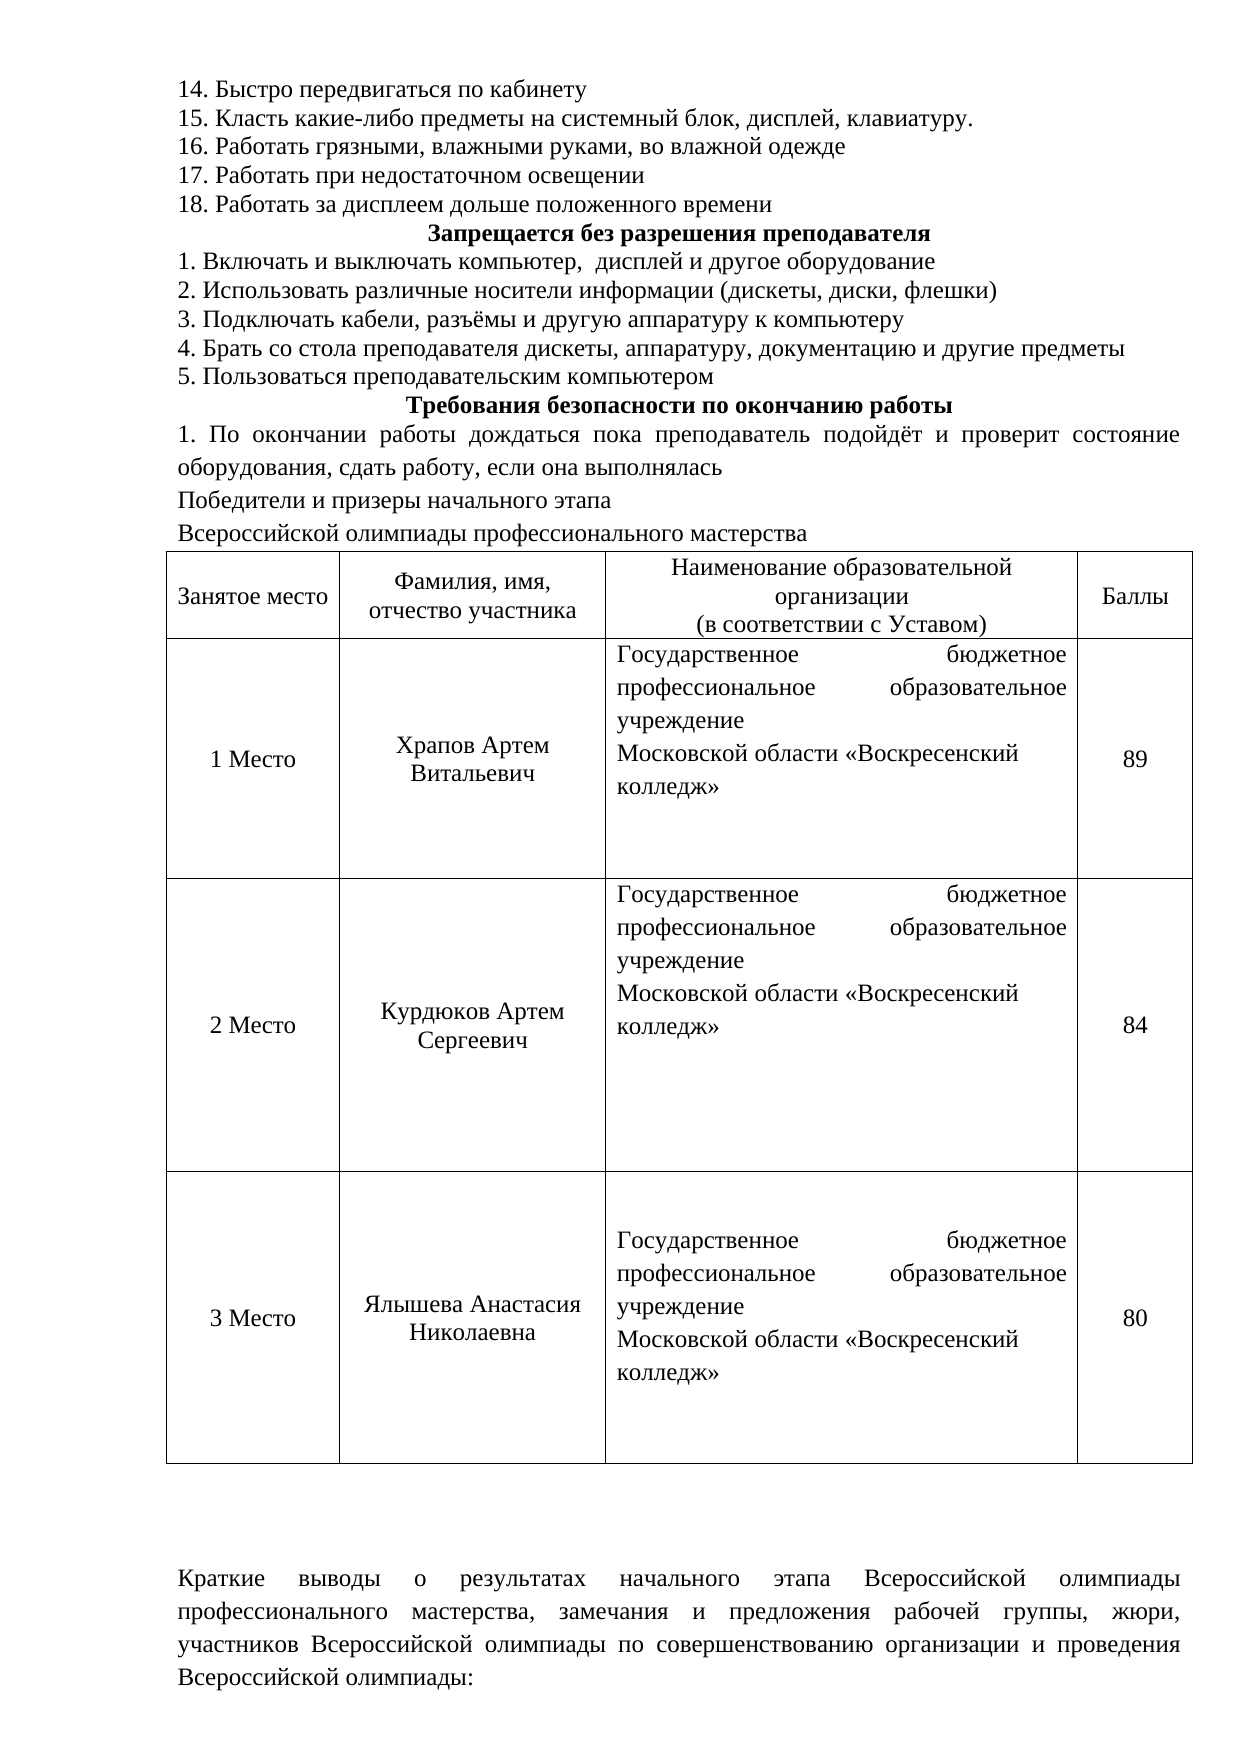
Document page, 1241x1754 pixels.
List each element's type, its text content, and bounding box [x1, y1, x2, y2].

table_header Баллы [1078, 552, 1192, 638]
text Запрещается без разрешения преподавателя [177, 218, 1181, 246]
table_cell Курдюков Артем Сергеевич [340, 879, 605, 1171]
table_cell 80 [1078, 1172, 1192, 1463]
table_cell 1 Место [167, 639, 339, 878]
table_header Наименование образовательной организации (в соответствии с Уставом) [606, 552, 1077, 638]
text Всероссийской олимпиады профессионального мастерства [177, 518, 1181, 547]
text Краткие выводы о результатах начального этапа Всероссийской олимпиады профессионального мастерства, замечания и предложения рабочей группы, жюри, участников Всероссийской олимпиады по совершенствованию организации и проведения Всероссийской олимпиады: [177, 1563, 1181, 1691]
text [177, 74, 1181, 218]
table_cell 3 Место [167, 1172, 339, 1463]
text Требования безопасности по окончанию работы [177, 390, 1181, 419]
text Победители и призеры начального этапа [177, 485, 1181, 514]
table_cell Храпов Артем Витальевич [340, 639, 605, 878]
table_cell Государственное бюджетное профессиональное образовательное учреждение Московской области «Воскресенский колледж» [606, 1172, 1077, 1463]
table_cell Государственное бюджетное профессиональное образовательное учреждение Московской области «Воскресенский колледж» [606, 879, 1077, 1171]
table_cell Государственное бюджетное профессиональное образовательное учреждение Московской области «Воскресенский колледж» [606, 639, 1077, 878]
table_header Занятое место [167, 552, 339, 638]
table_cell Ялышева Анастасия Николаевна [340, 1172, 605, 1463]
text 1. Включать и выключать компьютер, дисплей и другое оборудование 2. Использовать различные носители информации (дискеты, диски, флешки) 3. Подключать кабели, разъёмы и другую аппаратуру к компьютеру 4. Брать со стола преподавателя дискеты, аппаратуру, документацию и другие предметы 5. Пользоваться преподавательским компьютером [177, 246, 1181, 390]
table_cell 84 [1078, 879, 1192, 1171]
table_cell 89 [1078, 639, 1192, 878]
text 1. По окончании работы дождаться пока преподаватель подойдёт и проверит состояние оборудования, сдать работу, если она выполнялась [177, 419, 1181, 481]
table_cell 2 Место [167, 879, 339, 1171]
table_header Фамилия, имя, отчество участника [340, 552, 605, 638]
